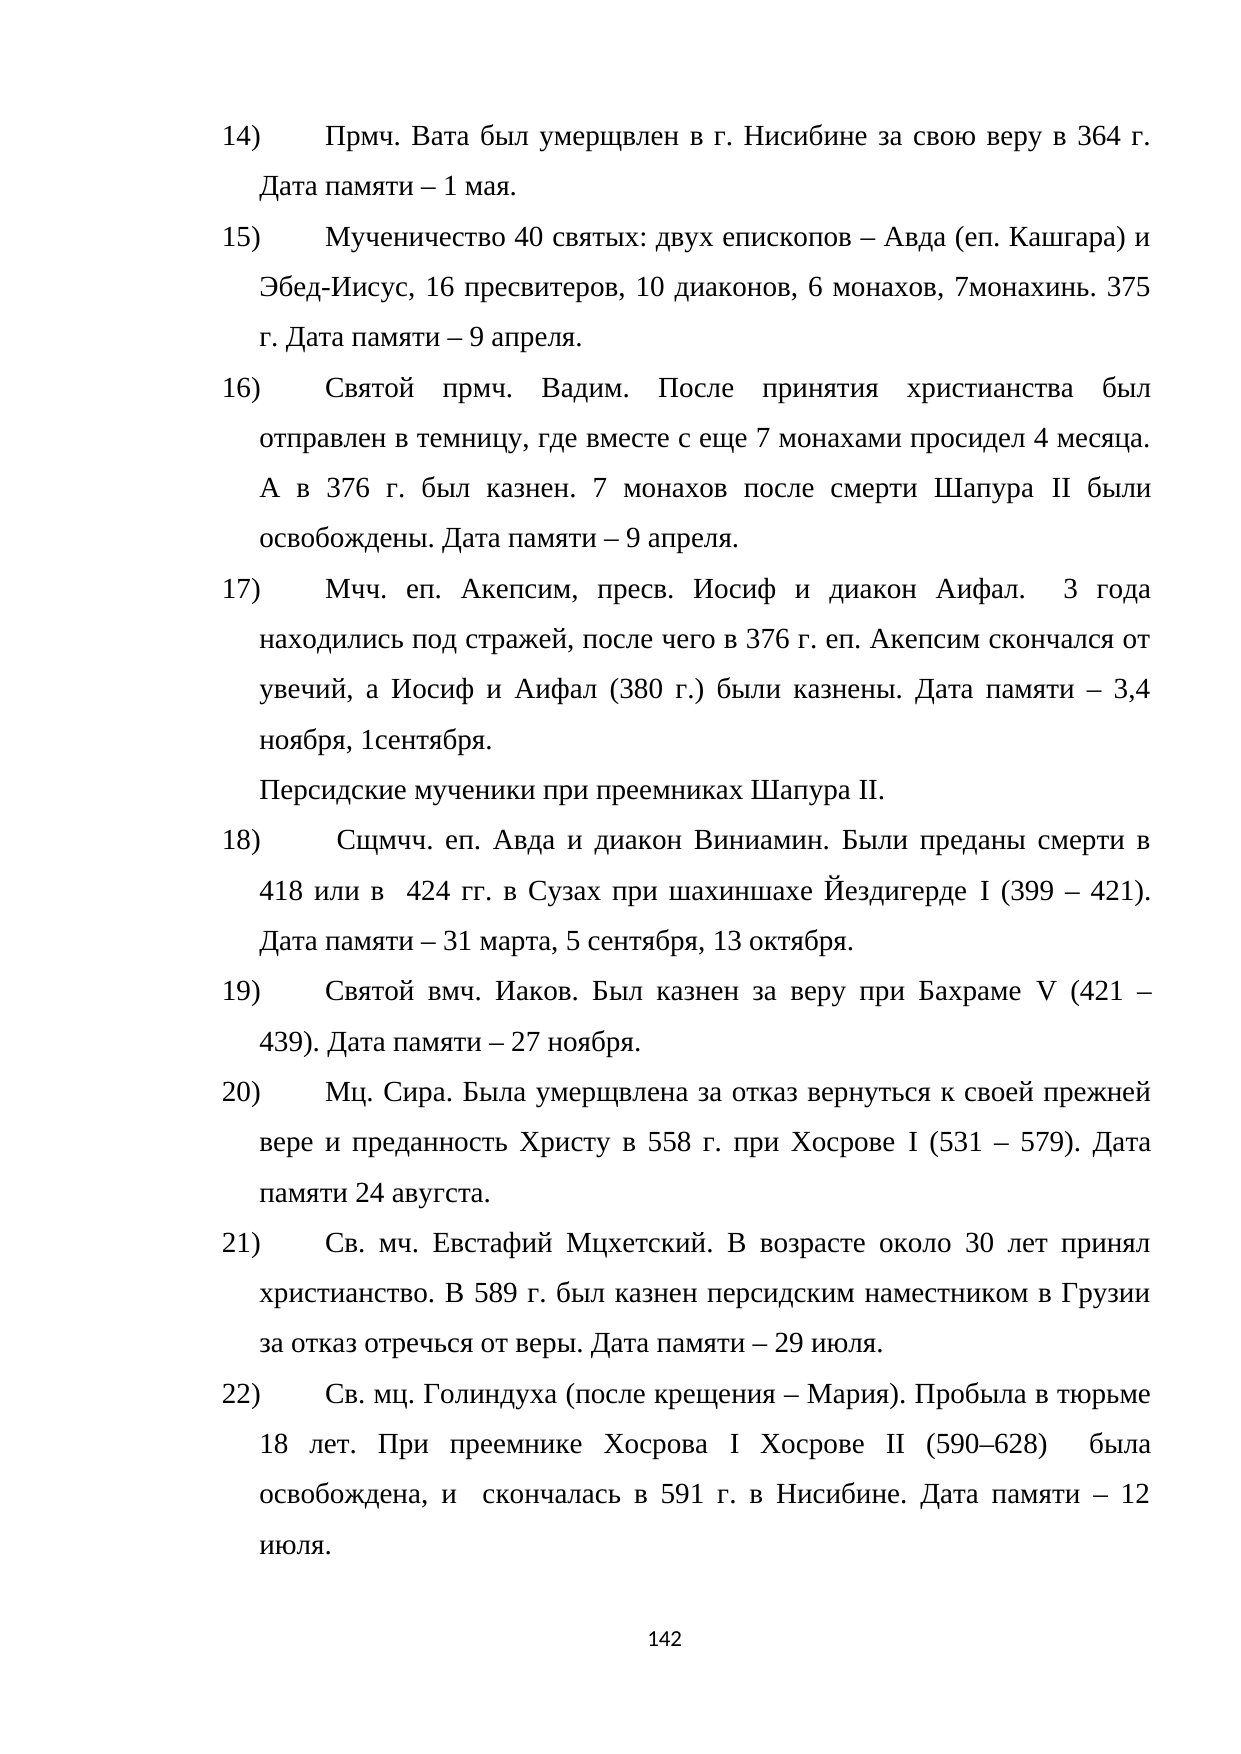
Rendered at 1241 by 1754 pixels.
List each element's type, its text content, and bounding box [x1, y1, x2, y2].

list Святой вмч. Иаков. Был казнен за веру при Бахраме V (421 – 439). Дата памяти – 27 ноября. [222, 973, 1152, 1057]
list Мц. Сира. Была умерщвлена за отказ вернуться к своей прежней вере и преданность Христу в 558 г. при Хосрове I (531 – 579). Дата памяти 24 авугста. [222, 1074, 1152, 1208]
list Св. мц. Голиндуха (после крещения – Мария). Пробыла в тюрьме 18 лет. При преемнике Хосрова I Хосрове II (590–628) была освобождена, и скончалась в 591 г. в Нисибине. Дата памяти – 12 июля. [222, 1376, 1152, 1560]
list Прмч. Вата был умерщвлен в г. Нисибине за свою веру в 364 г. Дата памяти – 1 мая. [222, 118, 1152, 202]
list Святой прмч. Вадим. После принятия христианства был отправлен в темницу, где вместе с еще 7 монахами просидел 4 месяца. А в 376 г. был казнен. 7 монахов после смерти Шапура II были освобождены. Дата памяти – 9 апреля. [222, 370, 1152, 554]
list Персидские мученики при преемниках Шапура II. [259, 772, 1152, 806]
list Сщмчч. еп. Авда и диакон Виниамин. Были преданы смерти в 418 или в 424 гг. в Сузах при шахиншахе Йездигерде I (399 – 421). Дата памяти – 31 марта, 5 сентября, 13 октября. [222, 822, 1152, 957]
list Мчч. еп. Акепсим, пресв. Иосиф и диакон Аифал. 3 года находились под стражей, после чего в 376 г. еп. Акепсим скончался от увечий, а Иосиф и Аифал (380 г.) были казнены. Дата памяти – 3,4 ноября, 1сентября. [222, 571, 1152, 755]
list Мученичество 40 святых: двух епископов – Авда (еп. Кашгара) и Эбед-Иисус, 16 пресвитеров, 10 диаконов, 6 монахов, 7монахинь. 375 г. Дата памяти – 9 апреля. [222, 219, 1152, 353]
list Св. мч. Евстафий Мцхетский. В возрасте около 30 лет принял христианство. В 589 г. был казнен персидским наместником в Грузии за отказ отречься от веры. Дата памяти – 29 июля. [222, 1225, 1152, 1359]
